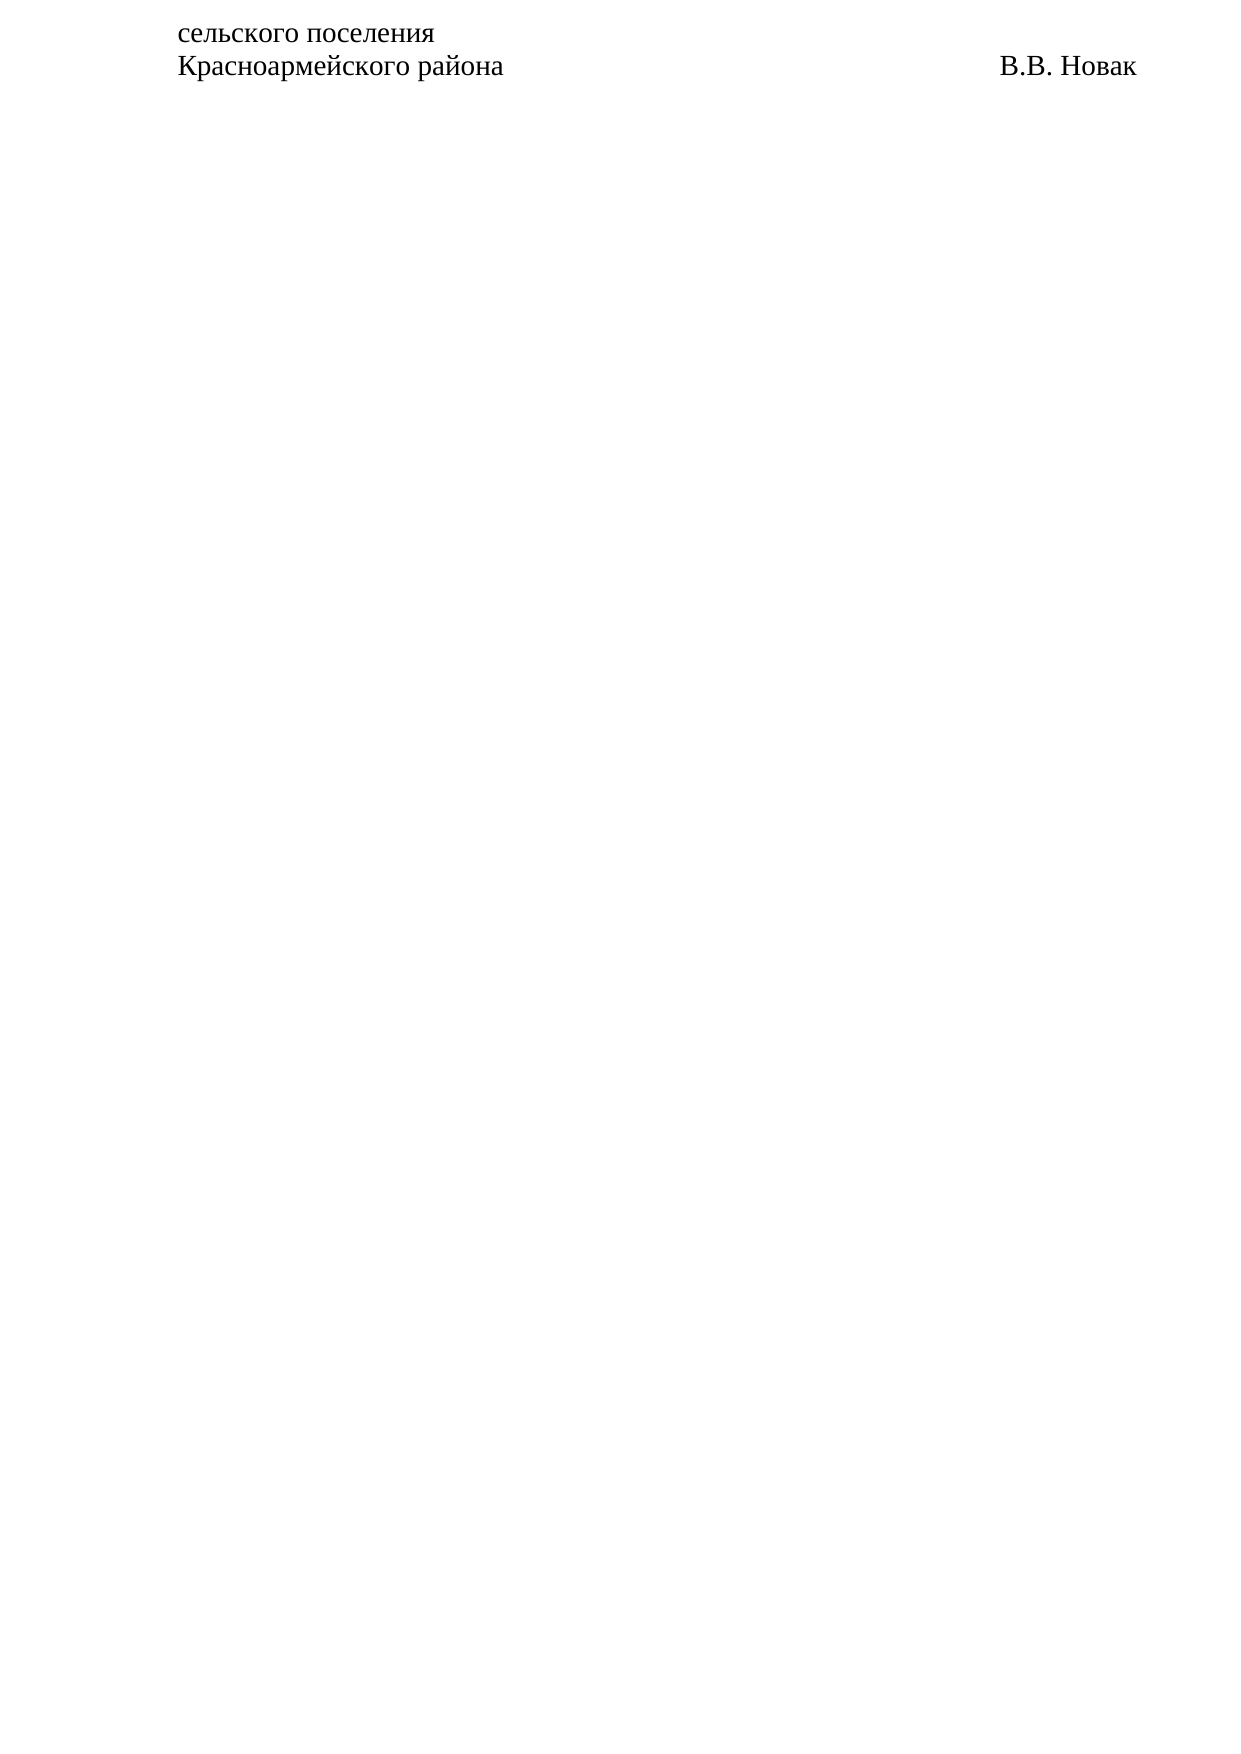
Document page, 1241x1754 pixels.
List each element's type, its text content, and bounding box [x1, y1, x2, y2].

text сельского поселения [177, 15, 1181, 48]
text Красноармейского района В.В. Новак [177, 48, 1181, 82]
